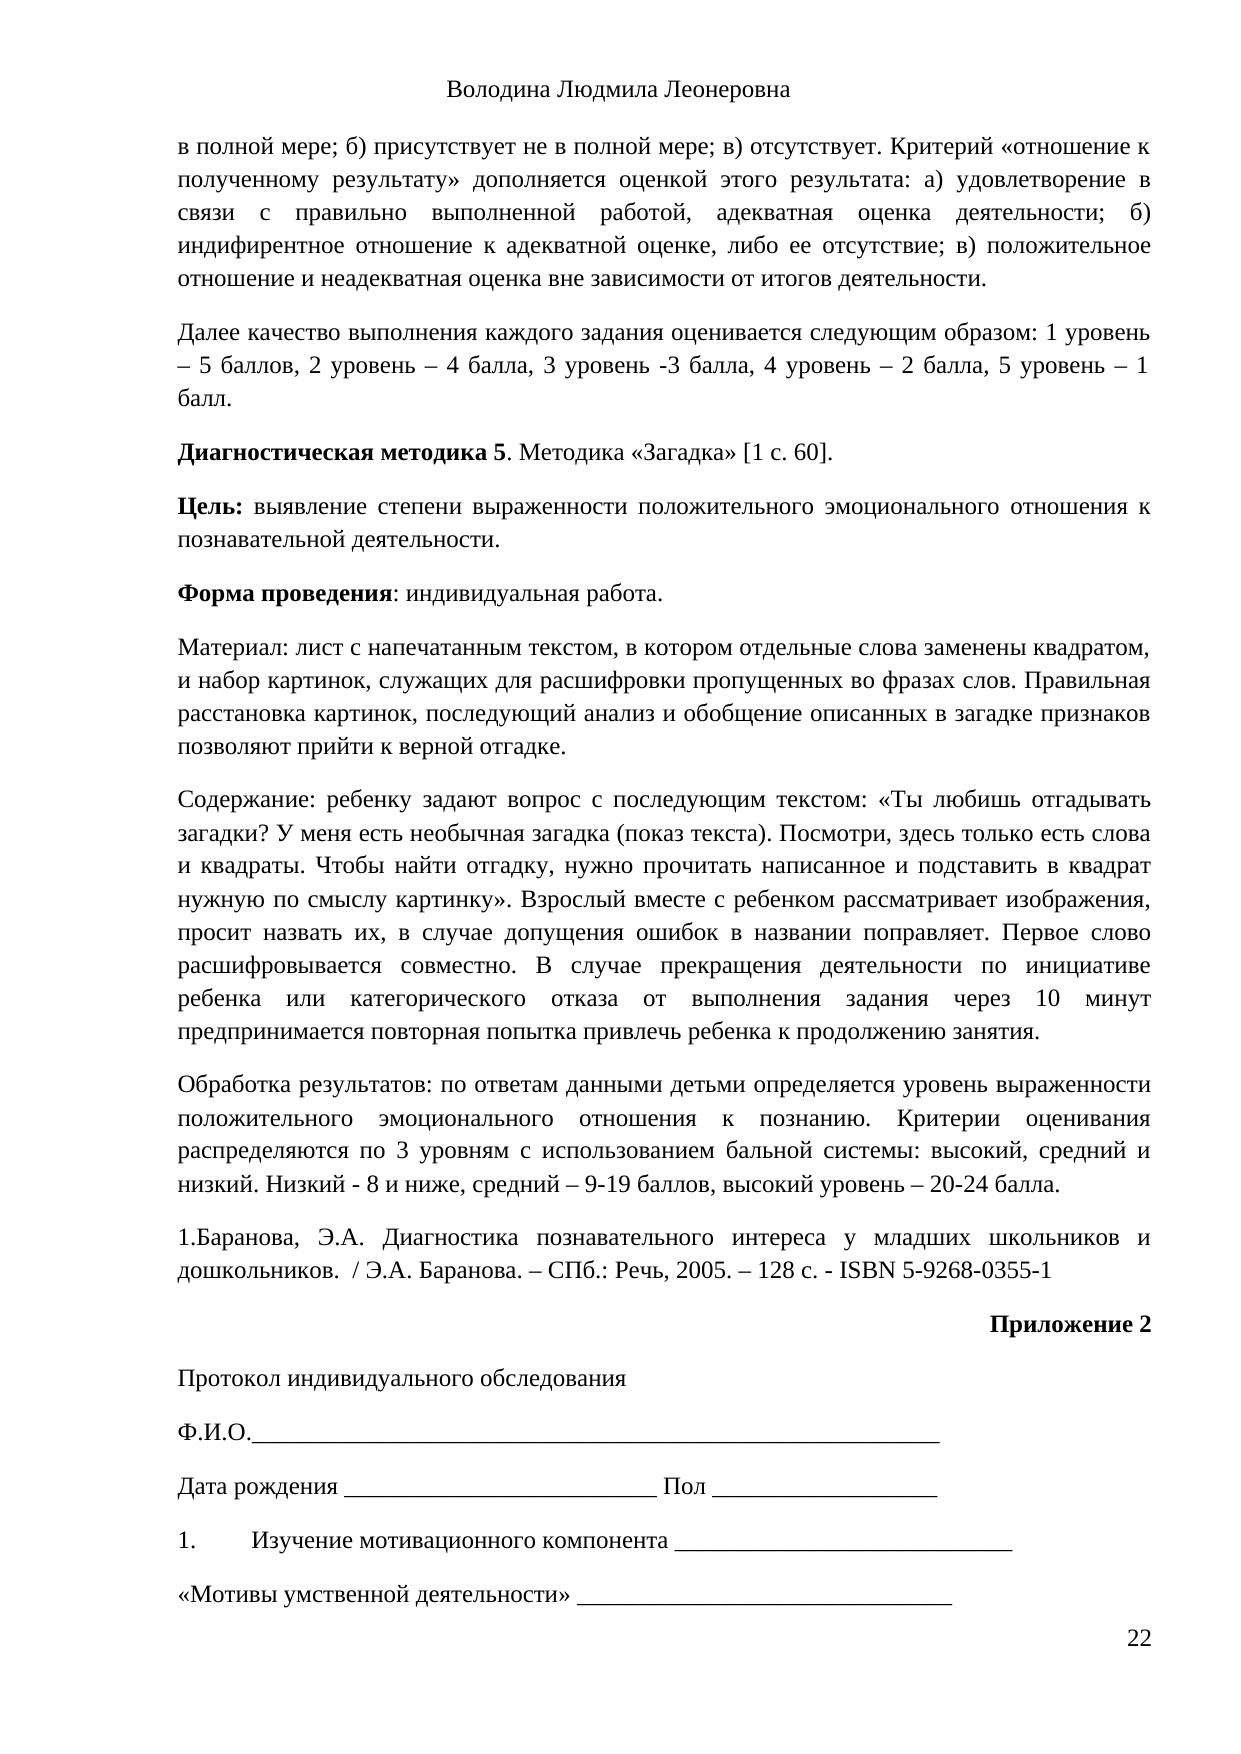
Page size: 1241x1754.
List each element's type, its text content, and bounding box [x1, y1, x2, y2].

text Далее качество выполнения каждого задания оценивается следующим образом: 1 уровень – 5 баллов, 2 уровень – 4 балла, 3 уровень -3 балла, 4 уровень – 2 балла, 5 уровень – 1 балл. [177, 317, 1152, 412]
text Диагностическая методика 5. Методика «Загадка» [1 с. 60]. [177, 437, 1152, 466]
text 1. Изучение мотивационного компонента ___________________________ [177, 1525, 1152, 1553]
text Форма проведения: индивидуальная работа. [177, 578, 1152, 607]
text Приложение 2 [177, 1309, 1152, 1338]
text Ф.И.О._______________________________________________________ [177, 1417, 1152, 1446]
text Материал: лист с напечатанным текстом, в котором отдельные слова заменены квадратом, и набор картинок, служащих для расшифровки пропущенных во фразах слов. Правильная расстановка картинок, последующий анализ и обобщение описанных в загадке признаков позволяют прийти к верной отгадке. [177, 632, 1152, 759]
text Цель: выявление степени выраженности положительного эмоционального отношения к познавательной деятельности. [177, 491, 1152, 553]
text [177, 131, 1152, 292]
text Обработка результатов: по ответам данными детьми определяется уровень выраженности положительного эмоционального отношения к познанию. Критерии оценивания распределяются по 3 уровням с использованием бальной системы: высокий, средний и низкий. Низкий - 8 и ниже, средний – 9-19 баллов, высокий уровень – 20-24 балла. [177, 1069, 1152, 1197]
text 1.Баранова, Э.А. Диагностика познавательного интереса у младших школьников и дошкольников. / Э.А. Баранова. – СПб.: Речь, 2005. – 128 с. - ISBN 5-9268-0355-1 [177, 1222, 1152, 1284]
text Дата рождения _________________________ Пол __________________ [177, 1471, 1152, 1500]
text Содержание: ребенку задают вопрос с последующим текстом: «Ты любишь отгадывать загадки? У меня есть необычная загадка (показ текста). Посмотри, здесь только есть слова и квадраты. Чтобы найти отгадку, нужно прочитать написанное и подставить в квадрат нужную по смыслу картинку». Взрослый вместе с ребенком рассматривает изображения, просит назвать их, в случае допущения ошибок в названии поправляет. Первое слово расшифровывается совместно. В случае прекращения деятельности по инициативе ребенка или категорического отказа от выполнения задания через 10 минут предпринимается повторная попытка привлечь ребенка к продолжению занятия. [177, 784, 1152, 1044]
text Протокол индивидуального обследования [177, 1363, 1152, 1392]
text «Мотивы умственной деятельности» ______________________________ [177, 1579, 1152, 1607]
